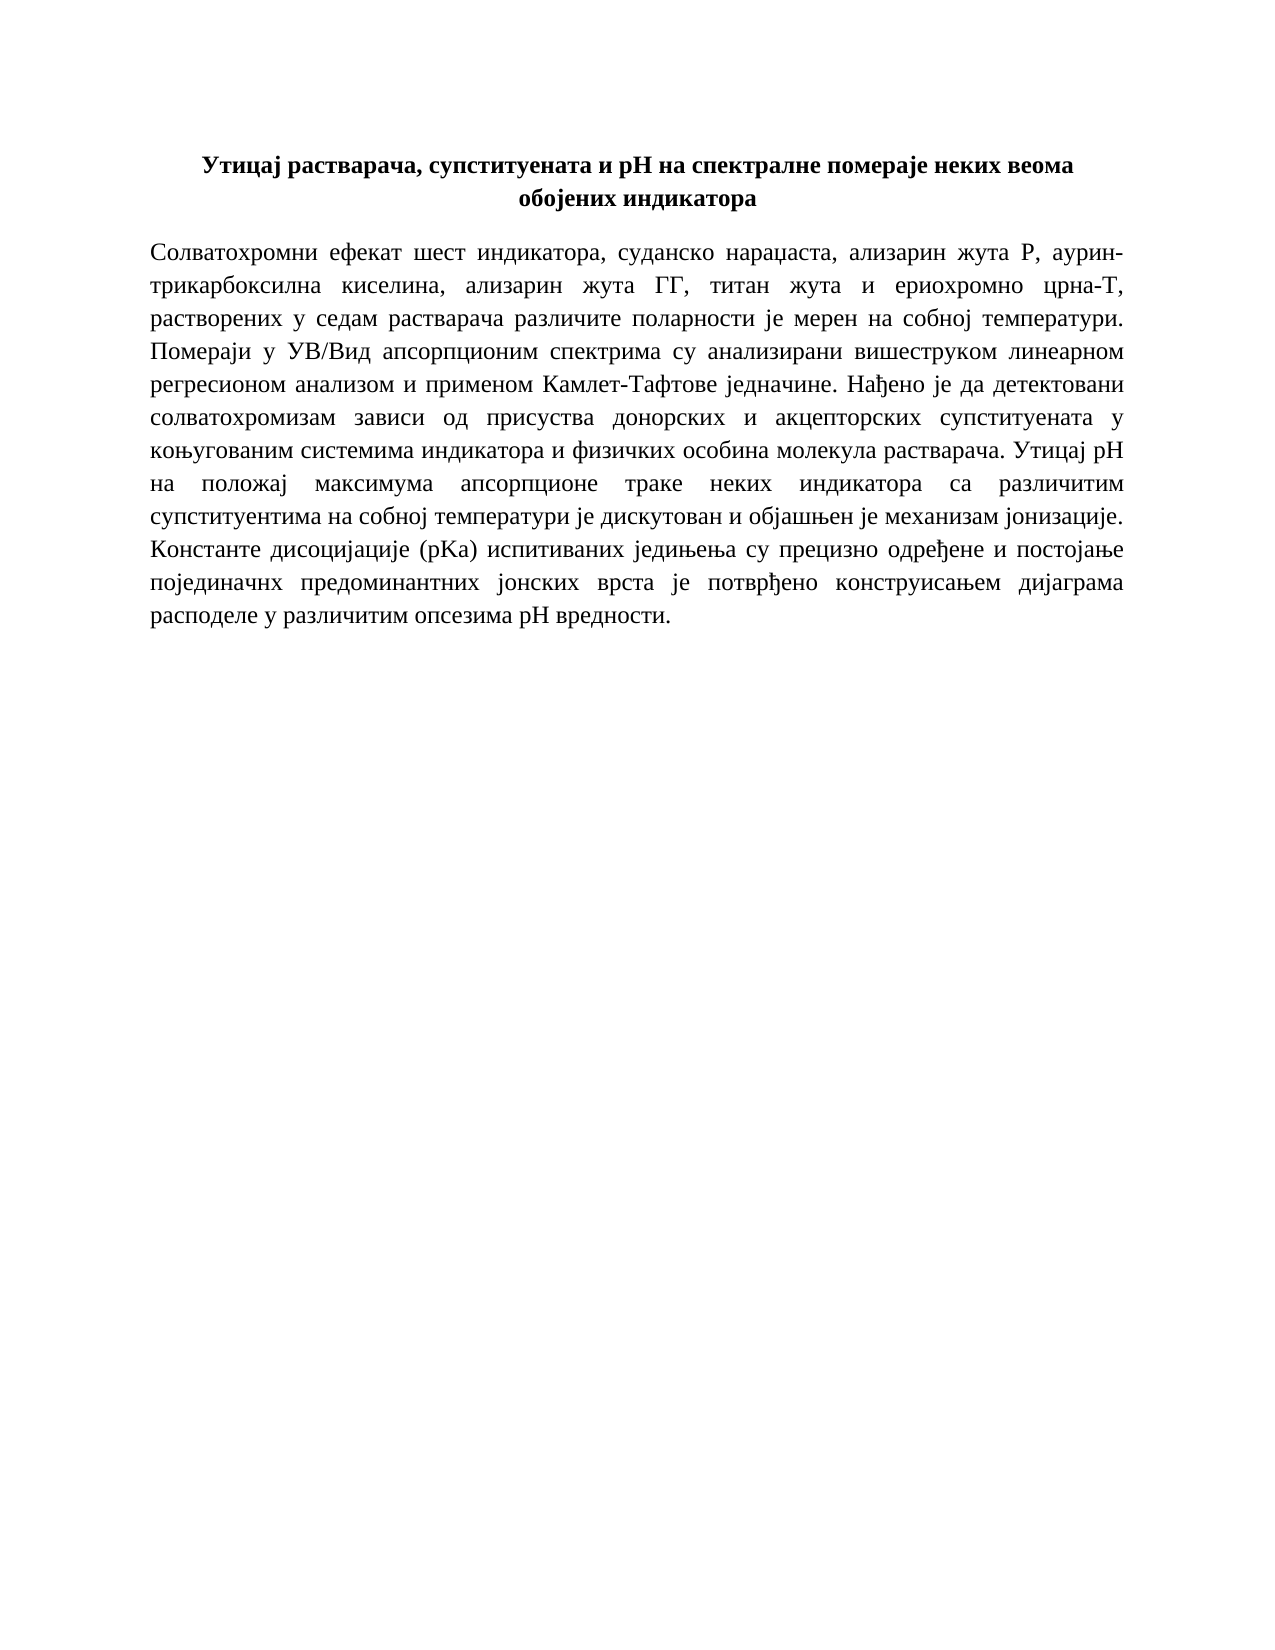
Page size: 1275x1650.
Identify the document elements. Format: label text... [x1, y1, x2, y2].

text Утицај растварача, супституената и pH на спектралне помераје неких веома обојених индикатора [150, 150, 1125, 212]
text Солватохромни ефекат шест индикатора, суданско нараџаста, ализарин жута Р, аурин-трикарбоксилна киселина, ализарин жута ГГ, титан жута и ериохромно црна-Т, растворених у седам растварача различите поларности је мерен на собној температури. Помераји у УВ/Вид апсорпционим спектрима су анализирани вишеструком линеарном регресионом анализом и применом Камлет-Тафтове једначине. Нађено је да детектовани солватохромизам зависи од присуства донорских и акцепторских супституената у коњугованим системима индикатора и физичких особина молекула растварача. Утицај pH на положај максимума апсорпционе траке неких индикатора са различитим супституентима на собној температури је дискутован и објашњен је механизам јонизације. Константе дисоцијације (pKa) испитиваних једињења су прецизно одређене и постојање појединачнх предоминантних јонских врста је потврђено конструисањем дијаграма расподеле у различитим опсезима pH вредности. [150, 237, 1125, 629]
